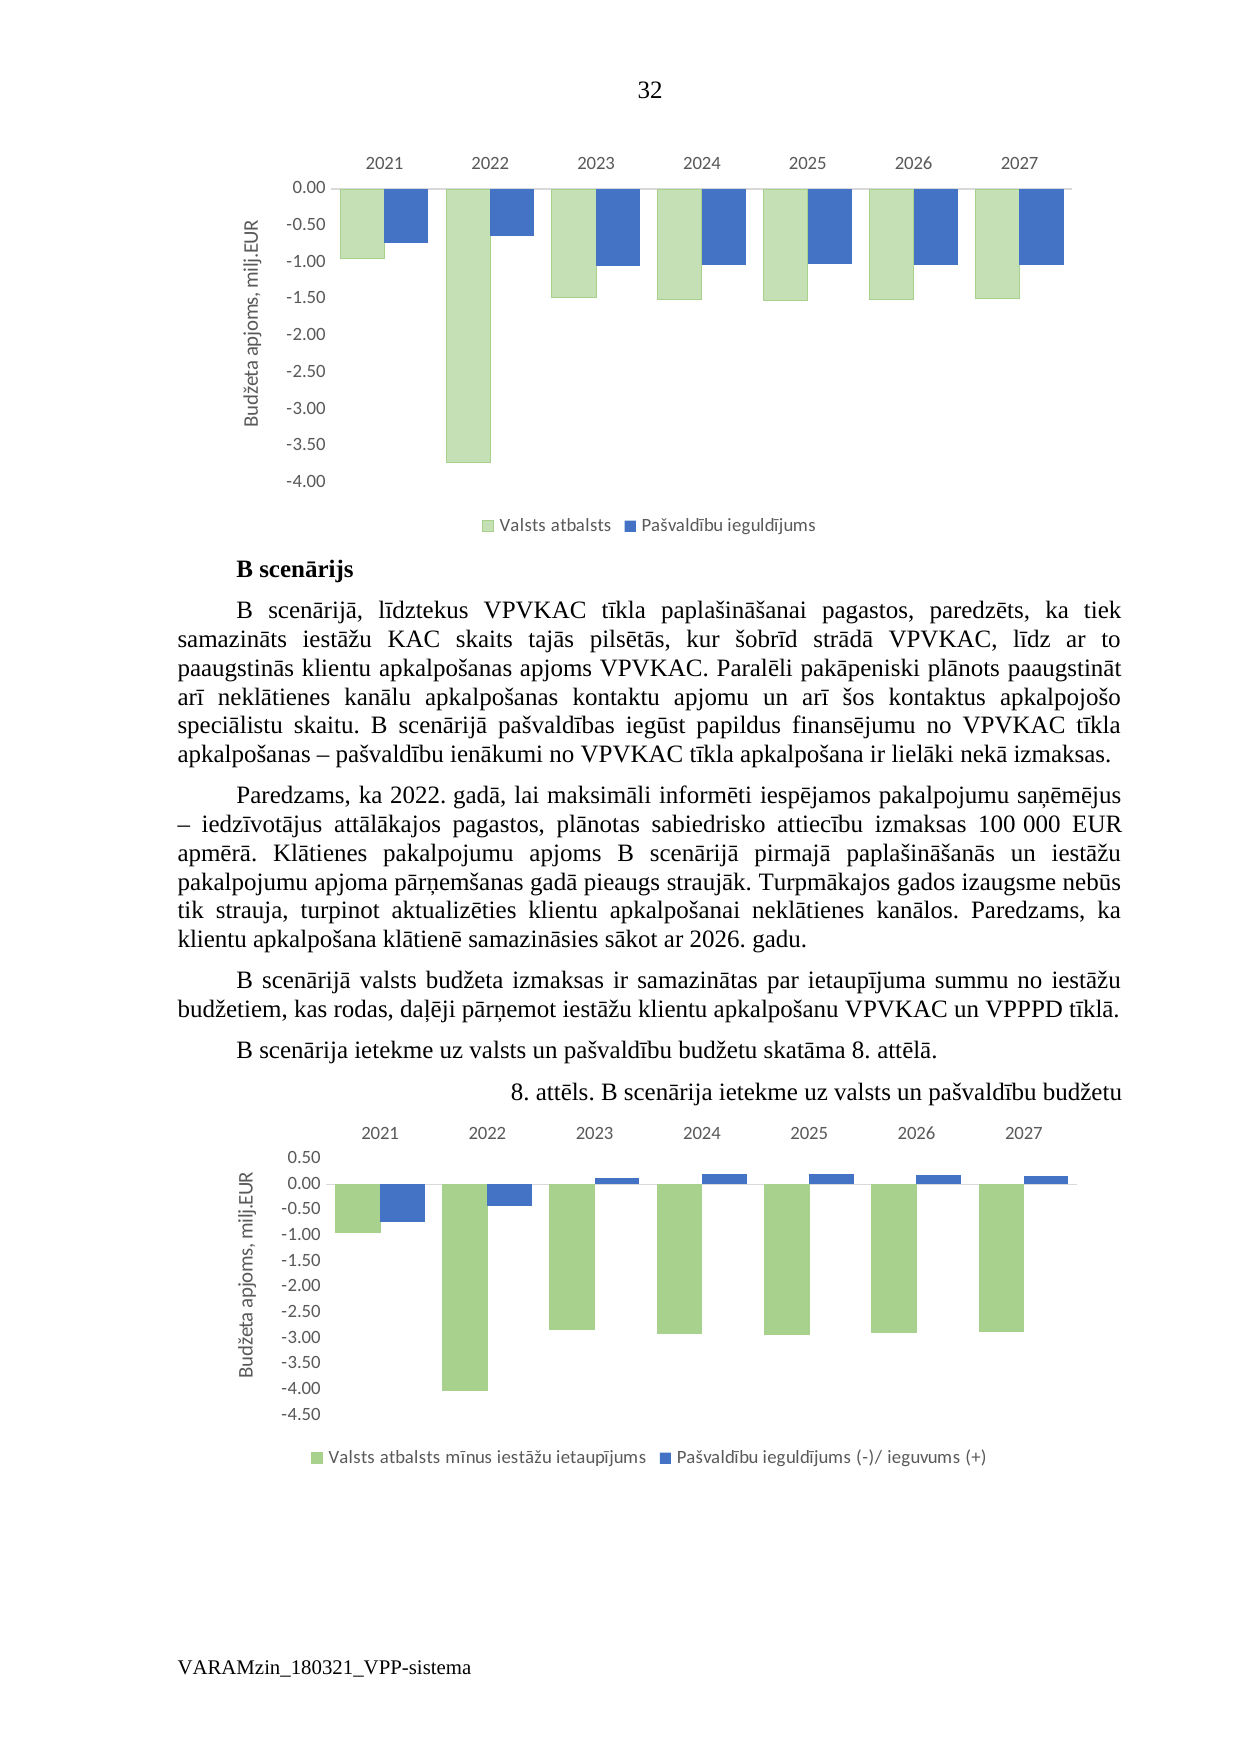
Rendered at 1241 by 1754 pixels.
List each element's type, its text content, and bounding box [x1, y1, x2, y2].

text B scenārija ietekme uz valsts un pašvaldību budžetu skatāma 8. attēlā. [177, 1036, 1122, 1064]
text Paredzams, ka 2022. gadā, lai maksimāli informēti iespējamos pakalpojumu saņēmējus – iedzīvotājus attālākajos pagastos, plānotas sabiedrisko attiecību izmaksas 100 000 EUR apmērā. Klātienes pakalpojumu apjoms B scenārijā pirmajā paplašināšanās un iestāžu pakalpojumu apjoma pārņemšanas gadā pieaugs straujāk. Turpmākajos gados izaugsme nebūs tik strauja, turpinot aktualizēties klientu apkalpošanai neklātienes kanālos. Paredzams, ka klientu apkalpošana klātienē samazināsies sākot ar 2026. gadu. [177, 781, 1122, 953]
text B scenārijā valsts budžeta izmaksas ir samazinātas par ietaupījuma summu no iestāžu budžetiem, kas rodas, daļēji pārņemot iestāžu klientu apkalpošanu VPVKAC un VPPPD tīklā. [177, 966, 1122, 1023]
text 8. attēls. B scenārija ietekme uz valsts un pašvaldību budžetu [177, 1077, 1122, 1106]
text B scenārijs [177, 554, 1122, 583]
text B scenārijā, līdztekus VPVKAC tīkla paplašināšanai pagastos, paredzēts, ka tiek samazināts iestāžu KAC skaits tajās pilsētās, kur šobrīd strādā VPVKAC, līdz ar to paaugstinās klientu apkalpošanas apjoms VPVKAC. Paralēli pakāpeniski plānots paaugstināt arī neklātienes kanālu apkalpošanas kontaktu apjomu un arī šos kontaktus apkalpojošo speciālistu skaitu. B scenārijā pašvaldības iegūst papildus finansējumu no VPVKAC tīkla apkalpošanas – pašvaldību ienākumi no VPVKAC tīkla apkalpošana ir lielāki nekā izmaksas. [177, 596, 1122, 768]
